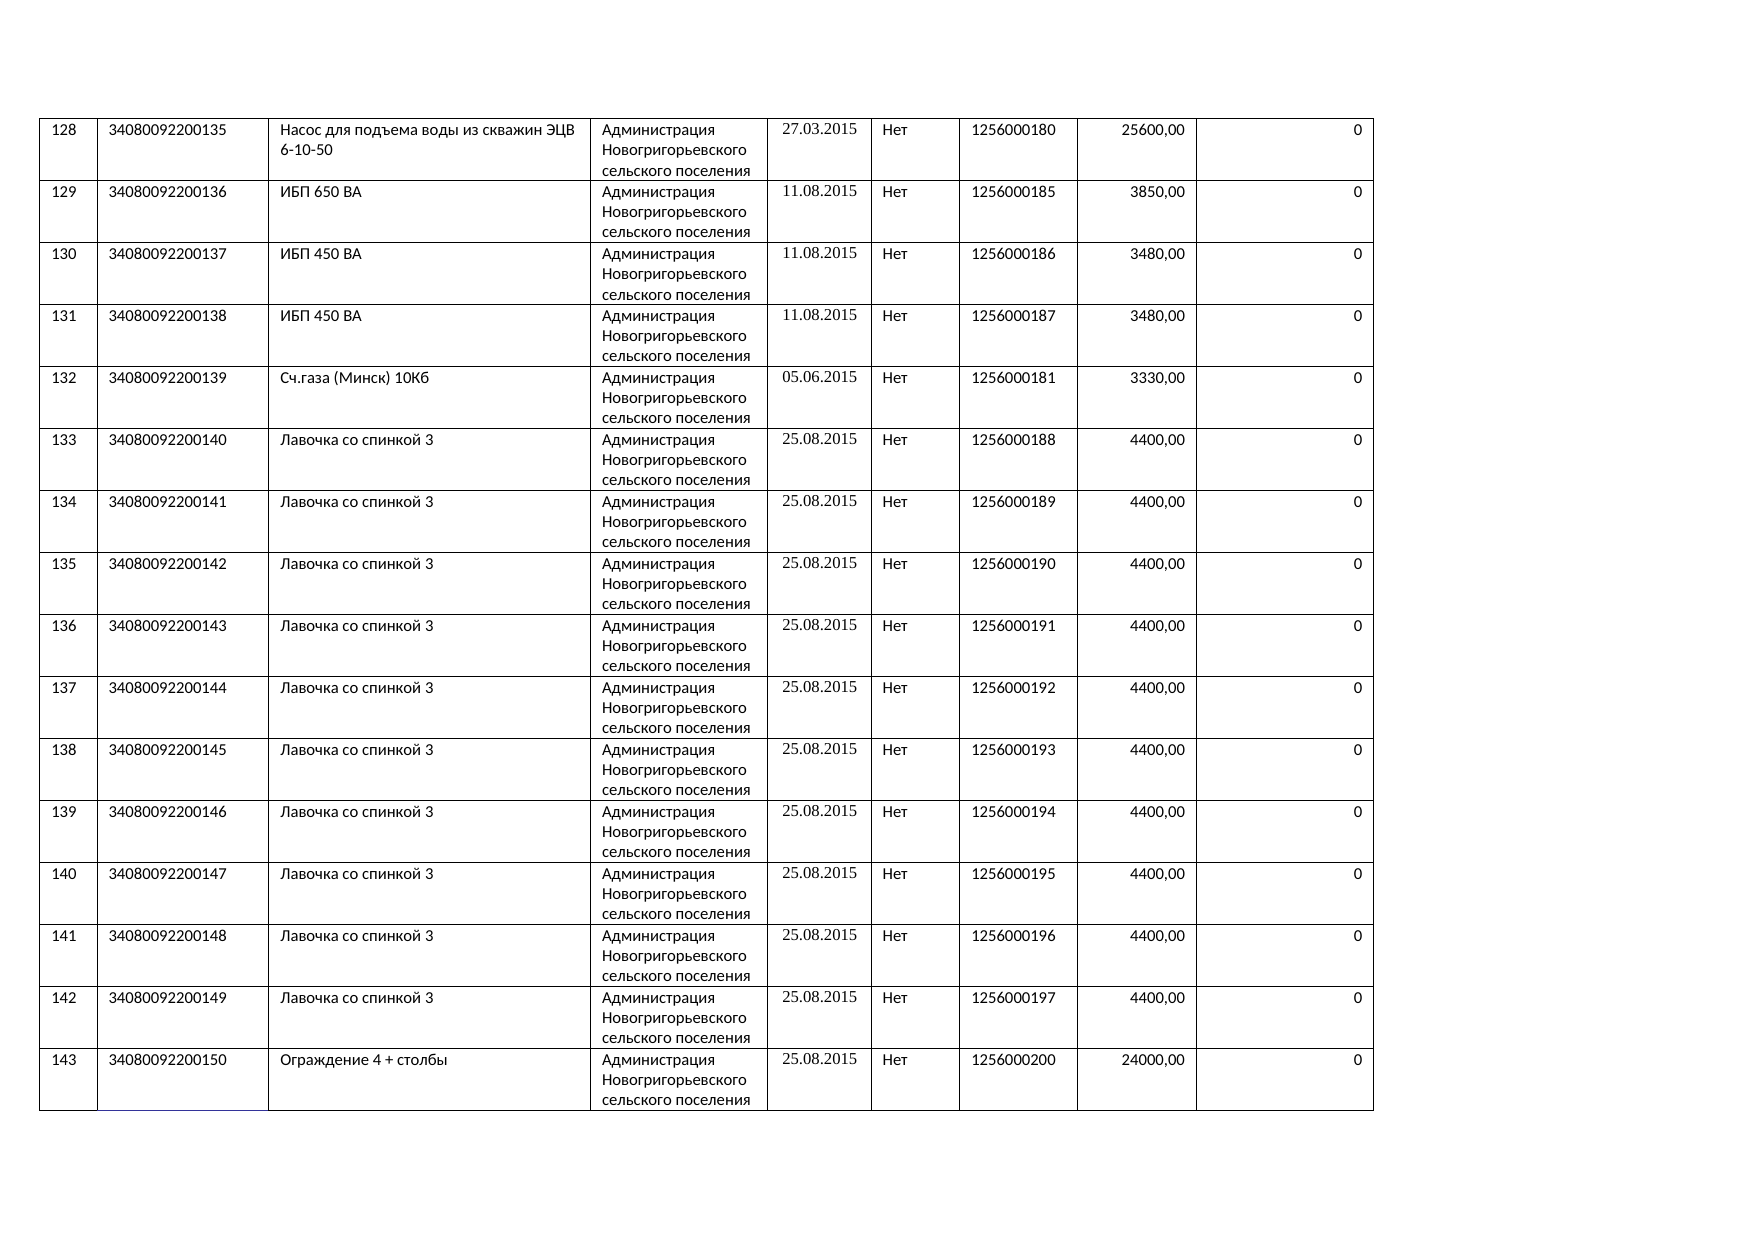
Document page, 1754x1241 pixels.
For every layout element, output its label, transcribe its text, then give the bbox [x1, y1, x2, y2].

table_cell 25.08.2015 [768, 739, 871, 800]
table_cell 3480,00 [1078, 243, 1196, 304]
table_cell 132 [40, 367, 97, 428]
table_cell Нет [872, 181, 959, 242]
table_cell 138 [40, 739, 97, 800]
table_cell 1256000191 [960, 615, 1077, 676]
table_cell 143 [40, 1049, 97, 1110]
table_cell 34080092200146 [98, 801, 268, 862]
table_cell Лавочка со спинкой 3 [269, 491, 590, 552]
table_cell Лавочка со спинкой 3 [269, 801, 590, 862]
table_cell 3330,00 [1078, 367, 1196, 428]
table_cell Администрация Новогригорьевского сельского поселения [591, 429, 767, 490]
table_cell Нет [872, 553, 959, 614]
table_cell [591, 181, 767, 242]
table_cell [591, 119, 767, 180]
table_cell 0 [1197, 925, 1373, 986]
table_cell Нет [872, 305, 959, 366]
table_cell 1256000192 [960, 677, 1077, 738]
table_cell Нет [872, 863, 959, 924]
table_cell 0 [1197, 243, 1373, 304]
table_cell 136 [40, 615, 97, 676]
table_cell 3480,00 [1078, 305, 1196, 366]
table_cell Нет [872, 429, 959, 490]
table_cell 4400,00 [1078, 429, 1196, 490]
table_cell Нет [872, 367, 959, 428]
table_cell 4400,00 [1078, 801, 1196, 862]
table_cell 25.08.2015 [768, 615, 871, 676]
table_cell 1256000180 [960, 119, 1077, 180]
table_cell 1256000188 [960, 429, 1077, 490]
table_cell 1256000187 [960, 305, 1077, 366]
table_cell 140 [40, 863, 97, 924]
table_cell 34080092200145 [98, 739, 268, 800]
table_cell 1256000194 [960, 801, 1077, 862]
table_cell 25.08.2015 [768, 1049, 871, 1110]
table_cell Нет [872, 739, 959, 800]
table_cell Лавочка со спинкой 3 [269, 615, 590, 676]
table_cell 0 [1197, 677, 1373, 738]
table_cell Нет [872, 1049, 959, 1110]
table_cell 4400,00 [1078, 553, 1196, 614]
table_cell 134 [40, 491, 97, 552]
table_cell 4400,00 [1078, 491, 1196, 552]
table_cell 1256000195 [960, 863, 1077, 924]
table_cell 4400,00 [1078, 677, 1196, 738]
table_cell Сч.газа (Минск) 10Кб [269, 367, 590, 428]
table_cell 34080092200142 [98, 553, 268, 614]
table_cell Нет [872, 243, 959, 304]
table_cell 11.08.2015 [768, 243, 871, 304]
table_cell 25.08.2015 [768, 677, 871, 738]
table_cell Нет [872, 987, 959, 1048]
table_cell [591, 987, 767, 1048]
table_cell 0 [1197, 739, 1373, 800]
table_cell Нет [872, 491, 959, 552]
table_cell 135 [40, 553, 97, 614]
table_cell 34080092200139 [98, 367, 268, 428]
table_cell 0 [1197, 863, 1373, 924]
table_cell 1256000189 [960, 491, 1077, 552]
table_cell 1256000186 [960, 243, 1077, 304]
table_cell 1256000190 [960, 553, 1077, 614]
table_cell Администрация Новогригорьевского сельского поселения [591, 367, 767, 428]
table_cell 4400,00 [1078, 863, 1196, 924]
table_cell 25.08.2015 [768, 429, 871, 490]
table_cell Нет [872, 925, 959, 986]
table_cell 25.08.2015 [768, 925, 871, 986]
table_cell 34080092200150 [98, 1049, 268, 1110]
table_cell Администрация Новогригорьевского сельского поселения [591, 863, 767, 924]
table_cell 0 [1197, 429, 1373, 490]
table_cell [591, 1049, 767, 1110]
table_cell 0 [1197, 305, 1373, 366]
table_cell 4400,00 [1078, 925, 1196, 986]
table_cell 34080092200135 [98, 119, 268, 180]
table_cell 34080092200136 [98, 181, 268, 242]
table_cell 1256000197 [960, 987, 1077, 1048]
table_cell 25600,00 [1078, 119, 1196, 180]
table_cell 0 [1197, 987, 1373, 1048]
table_cell ИБП 450 ВА [269, 305, 590, 366]
table_cell Ограждение 4 + столбы [269, 1049, 590, 1110]
table_cell Лавочка со спинкой 3 [269, 677, 590, 738]
table_cell Администрация Новогригорьевского сельского поселения [591, 615, 767, 676]
table_cell 34080092200144 [98, 677, 268, 738]
table_cell Администрация Новогригорьевского сельского поселения [591, 677, 767, 738]
table_cell Лавочка со спинкой 3 [269, 925, 590, 986]
table_cell 25.08.2015 [768, 863, 871, 924]
table_cell 0 [1197, 553, 1373, 614]
table_cell Лавочка со спинкой 3 [269, 987, 590, 1048]
table_cell Лавочка со спинкой 3 [269, 863, 590, 924]
table_cell Нет [872, 119, 959, 180]
table_cell Лавочка со спинкой 3 [269, 739, 590, 800]
table_cell Лавочка со спинкой 3 [269, 553, 590, 614]
table_cell Администрация Новогригорьевского сельского поселения [591, 553, 767, 614]
table_cell ИБП 450 ВА [269, 243, 590, 304]
table_cell 34080092200143 [98, 615, 268, 676]
table_cell 1256000181 [960, 367, 1077, 428]
table_cell Администрация Новогригорьевского сельского поселения [591, 491, 767, 552]
table_cell 1256000196 [960, 925, 1077, 986]
table_cell 25.08.2015 [768, 491, 871, 552]
table_cell 4400,00 [1078, 739, 1196, 800]
table_cell 11.08.2015 [768, 305, 871, 366]
table_cell 25.08.2015 [768, 801, 871, 862]
table_cell 25.08.2015 [768, 987, 871, 1048]
table_cell 27.03.2015 [768, 119, 871, 180]
table_cell 34080092200141 [98, 491, 268, 552]
table_cell 4400,00 [1078, 615, 1196, 676]
table_cell 0 [1197, 1049, 1373, 1110]
table_cell 1256000200 [960, 1049, 1077, 1110]
table_cell 25.08.2015 [768, 553, 871, 614]
table_cell 0 [1197, 615, 1373, 676]
table_cell 133 [40, 429, 97, 490]
table_cell 1256000193 [960, 739, 1077, 800]
table_cell 34080092200138 [98, 305, 268, 366]
table_cell 34080092200148 [98, 925, 268, 986]
table_cell 137 [40, 677, 97, 738]
table_cell 0 [1197, 181, 1373, 242]
table_cell 34080092200149 [98, 987, 268, 1048]
table_cell Нет [872, 615, 959, 676]
table_cell 1256000185 [960, 181, 1077, 242]
table_cell 05.06.2015 [768, 367, 871, 428]
table_cell 128 [40, 119, 97, 180]
table_cell 0 [1197, 119, 1373, 180]
table_cell Администрация Новогригорьевского сельского поселения [591, 243, 767, 304]
table_cell Лавочка со спинкой 3 [269, 429, 590, 490]
table_cell 130 [40, 243, 97, 304]
table_cell 142 [40, 987, 97, 1048]
table_cell Администрация Новогригорьевского сельского поселения [591, 305, 767, 366]
table_cell 34080092200147 [98, 863, 268, 924]
table_cell 129 [40, 181, 97, 242]
table_cell Администрация Новогригорьевского сельского поселения [591, 925, 767, 986]
table_cell Администрация Новогригорьевского сельского поселения [591, 801, 767, 862]
table_cell 34080092200137 [98, 243, 268, 304]
table_cell 0 [1197, 491, 1373, 552]
table_cell 141 [40, 925, 97, 986]
table_cell 131 [40, 305, 97, 366]
table_cell Нет [872, 677, 959, 738]
table_cell 11.08.2015 [768, 181, 871, 242]
table_cell 139 [40, 801, 97, 862]
table_cell 0 [1197, 801, 1373, 862]
table_cell Нет [872, 801, 959, 862]
table_cell ИБП 650 ВА [269, 181, 590, 242]
table_cell 24000,00 [1078, 1049, 1196, 1110]
table_cell 0 [1197, 367, 1373, 428]
table_cell 4400,00 [1078, 987, 1196, 1048]
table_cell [269, 119, 590, 180]
table_cell 34080092200140 [98, 429, 268, 490]
table_cell Администрация Новогригорьевского сельского поселения [591, 739, 767, 800]
table_cell 3850,00 [1078, 181, 1196, 242]
